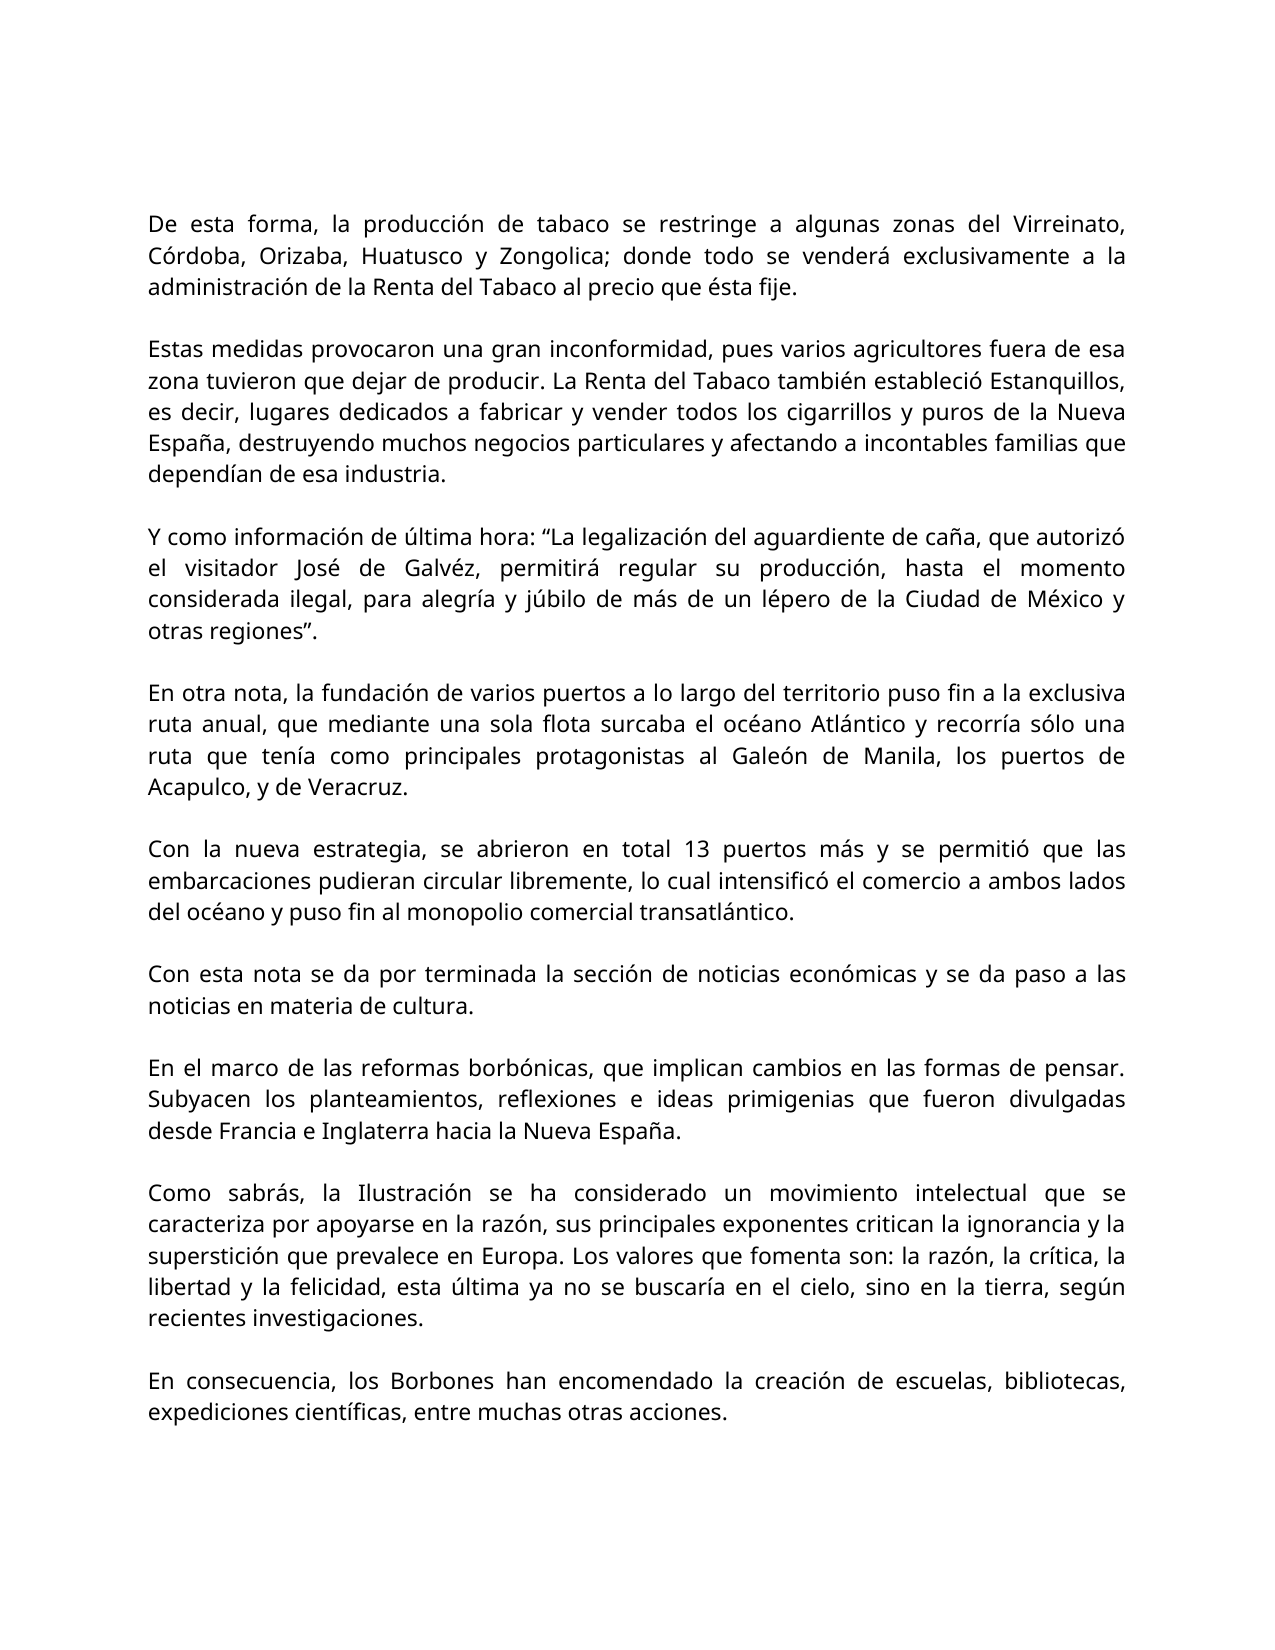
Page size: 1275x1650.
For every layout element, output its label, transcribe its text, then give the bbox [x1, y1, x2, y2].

text Con la nueva estrategia, se abrieron en total 13 puertos más y se permitió que las embarcaciones pudieran circular libremente, lo cual intensificó el comercio a ambos lados del océano y puso fin al monopolio comercial transatlántico. [148, 833, 1127, 927]
text De esta forma, la producción de tabaco se restringe a algunas zonas del Virreinato, Córdoba, Orizaba, Huatusco y Zongolica; donde todo se venderá exclusivamente a la administración de la Renta del Tabaco al precio que ésta fije. [148, 208, 1127, 302]
text Estas medidas provocaron una gran inconformidad, pues varios agricultores fuera de esa zona tuvieron que dejar de producir. La Renta del Tabaco también estableció Estanquillos, es decir, lugares dedicados a fabricar y vender todos los cigarrillos y puros de la Nueva España, destruyendo muchos negocios particulares y afectando a incontables familias que dependían de esa industria. [148, 333, 1127, 490]
text En otra nota, la fundación de varios puertos a lo largo del territorio puso fin a la exclusiva ruta anual, que mediante una sola flota surcaba el océano Atlántico y recorría sólo una ruta que tenía como principales protagonistas al Galeón de Manila, los puertos de Acapulco, y de Veracruz. [148, 677, 1127, 802]
text En el marco de las reformas borbónicas, que implican cambios en las formas de pensar. Subyacen los planteamientos, reflexiones e ideas primigenias que fueron divulgadas desde Francia e Inglaterra hacia la Nueva España. [148, 1052, 1127, 1146]
text En consecuencia, los Borbones han encomendado la creación de escuelas, bibliotecas, expediciones científicas, entre muchas otras acciones. [148, 1365, 1127, 1427]
text Y como información de última hora: “La legalización del aguardiente de caña, que autorizó el visitador José de Galvéz, permitirá regular su producción, hasta el momento considerada ilegal, para alegría y júbilo de más de un lépero de la Ciudad de México y otras regiones”. [148, 521, 1127, 646]
text Con esta nota se da por terminada la sección de noticias económicas y se da paso a las noticias en materia de cultura. [148, 958, 1127, 1021]
text Como sabrás, la Ilustración se ha considerado un movimiento intelectual que se caracteriza por apoyarse en la razón, sus principales exponentes critican la ignorancia y la superstición que prevalece en Europa. Los valores que fomenta son: la razón, la crítica, la libertad y la felicidad, esta última ya no se buscaría en el cielo, sino en la tierra, según recientes investigaciones. [148, 1177, 1127, 1333]
